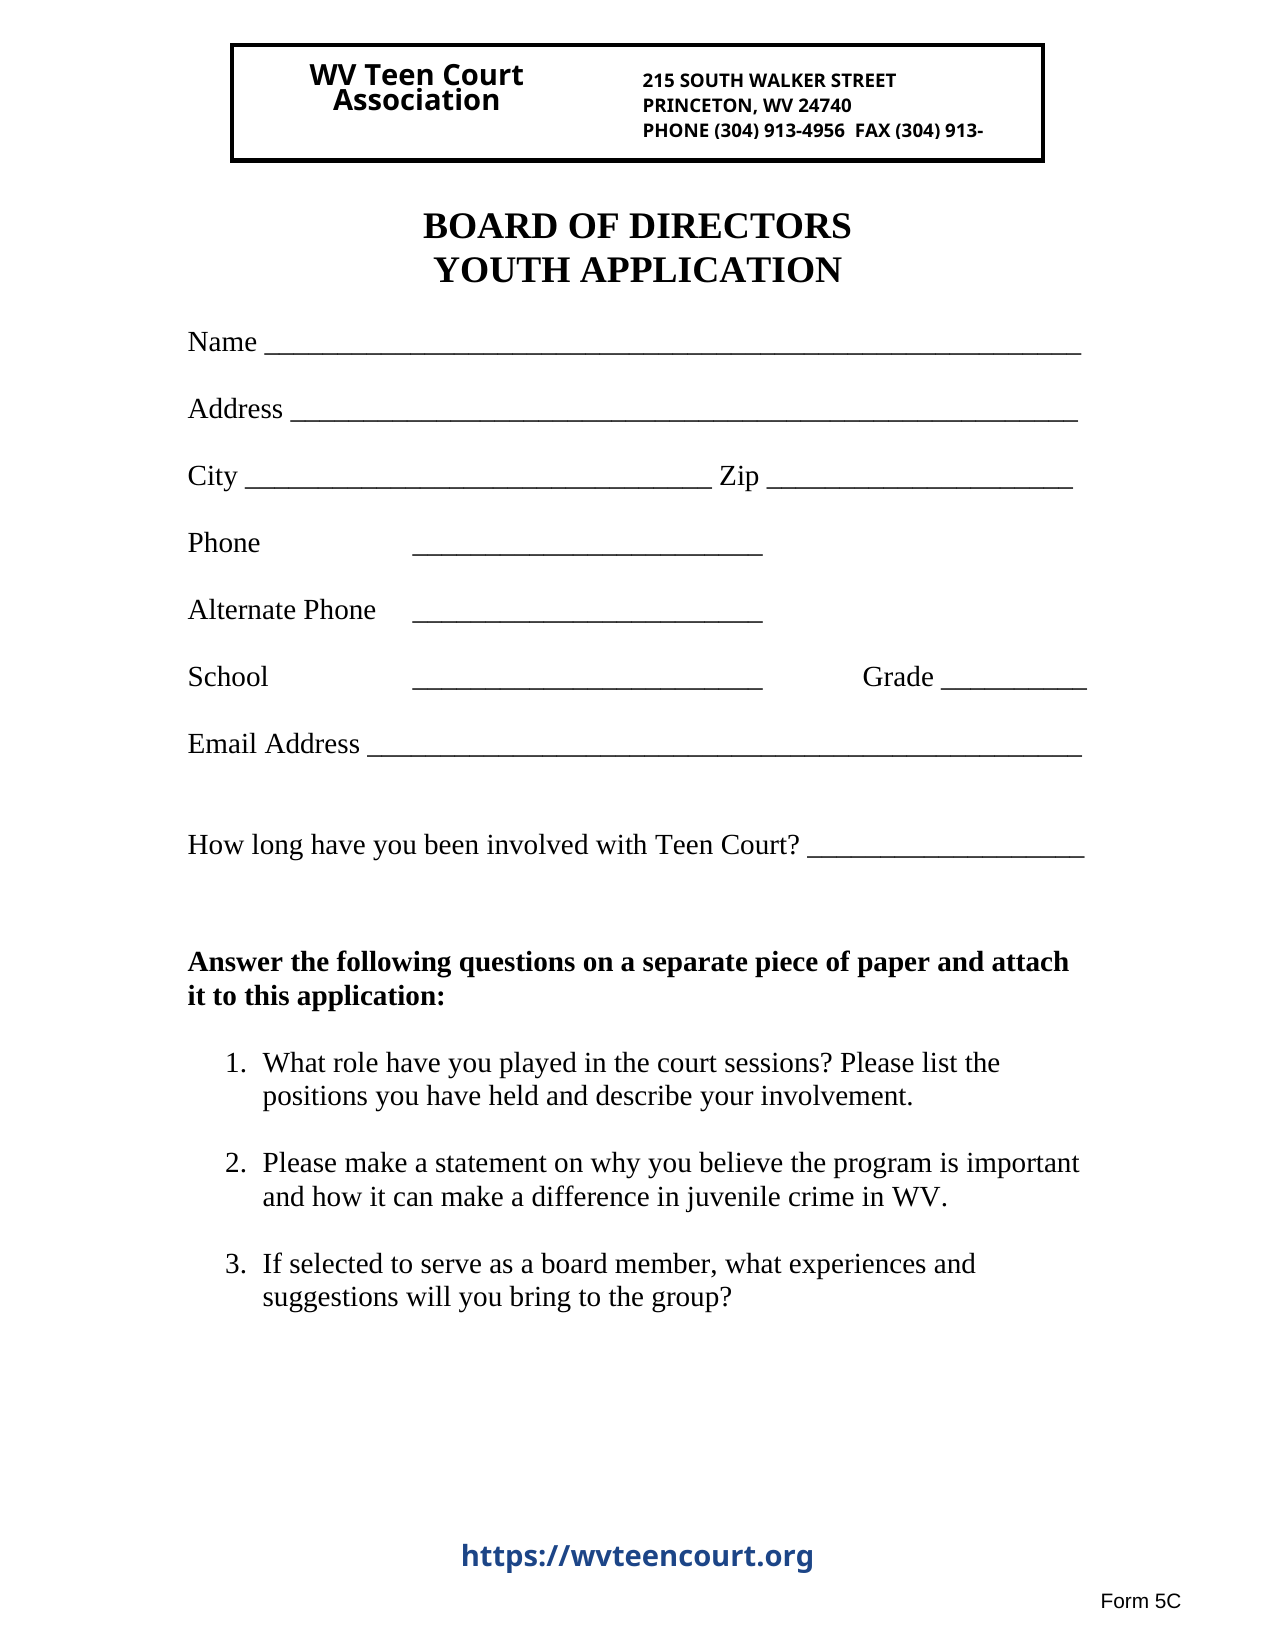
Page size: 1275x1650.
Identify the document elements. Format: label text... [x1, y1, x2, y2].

list If selected to serve as a board member, what experiences and suggestions will you bring to the group? [225, 1246, 1087, 1313]
text Name ________________________________________________________ [187, 324, 1087, 357]
subtitle BOARD OF DIRECTORS [187, 204, 1087, 247]
text How long have you been involved with Teen Court? ___________________ [187, 827, 1087, 860]
text Phone ________________________ [187, 525, 1087, 558]
list Please make a statement on why you believe the program is important and how it can make a difference in juvenile crime in WV. [225, 1145, 1087, 1212]
text City ________________________________ Zip _____________________ [187, 458, 1087, 491]
list What role have you played in the court sessions? Please list the positions you have held and describe your involvement. [225, 1045, 1087, 1112]
subtitle YOUTH APPLICATION [187, 247, 1087, 290]
text Address ______________________________________________________ [187, 391, 1087, 424]
text School ________________________ Grade __________ [187, 659, 1087, 693]
text Alternate Phone ________________________ [187, 592, 1087, 626]
text Email Address _________________________________________________ [187, 726, 1087, 760]
text Answer the following questions on a separate piece of paper and attach it to this application: [187, 944, 1087, 1011]
